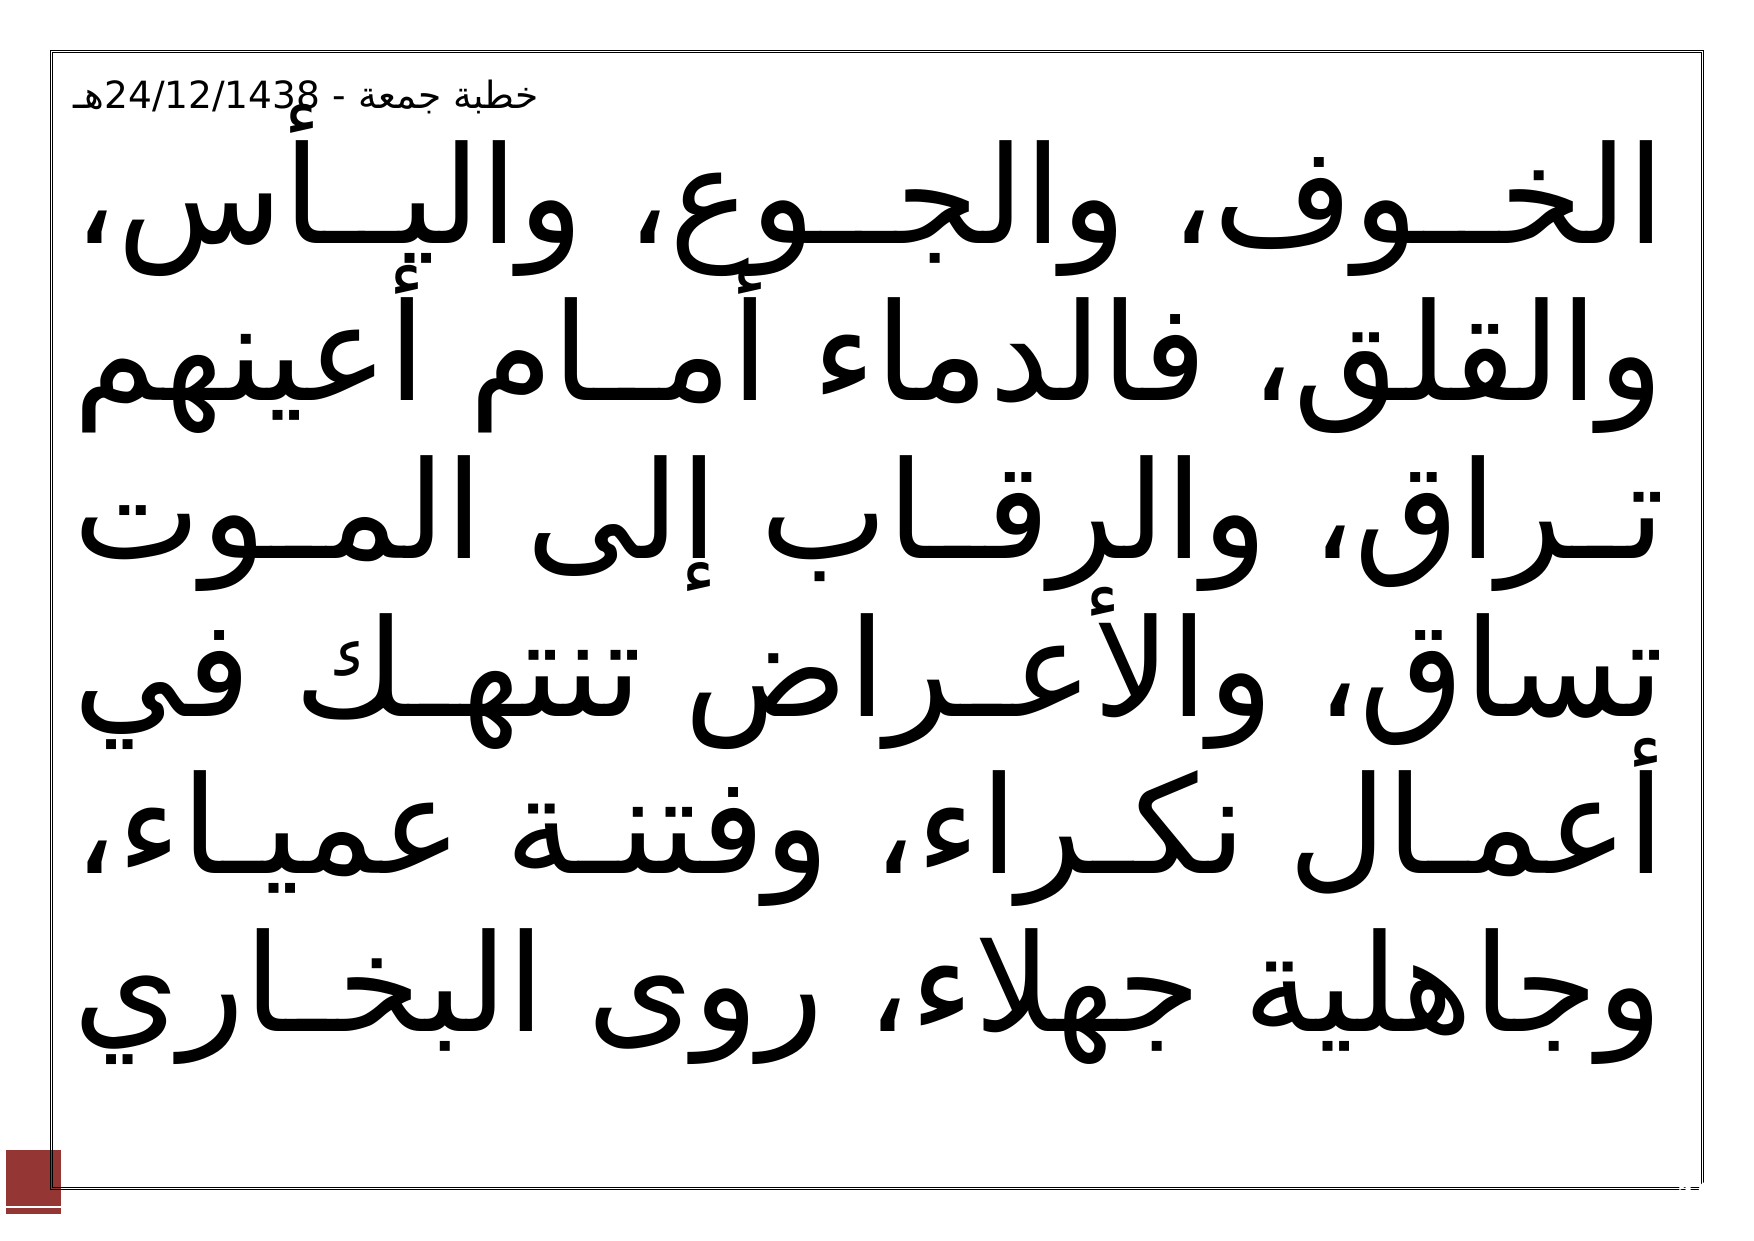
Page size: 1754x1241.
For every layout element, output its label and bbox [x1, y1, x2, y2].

text [74, 117, 1665, 1063]
